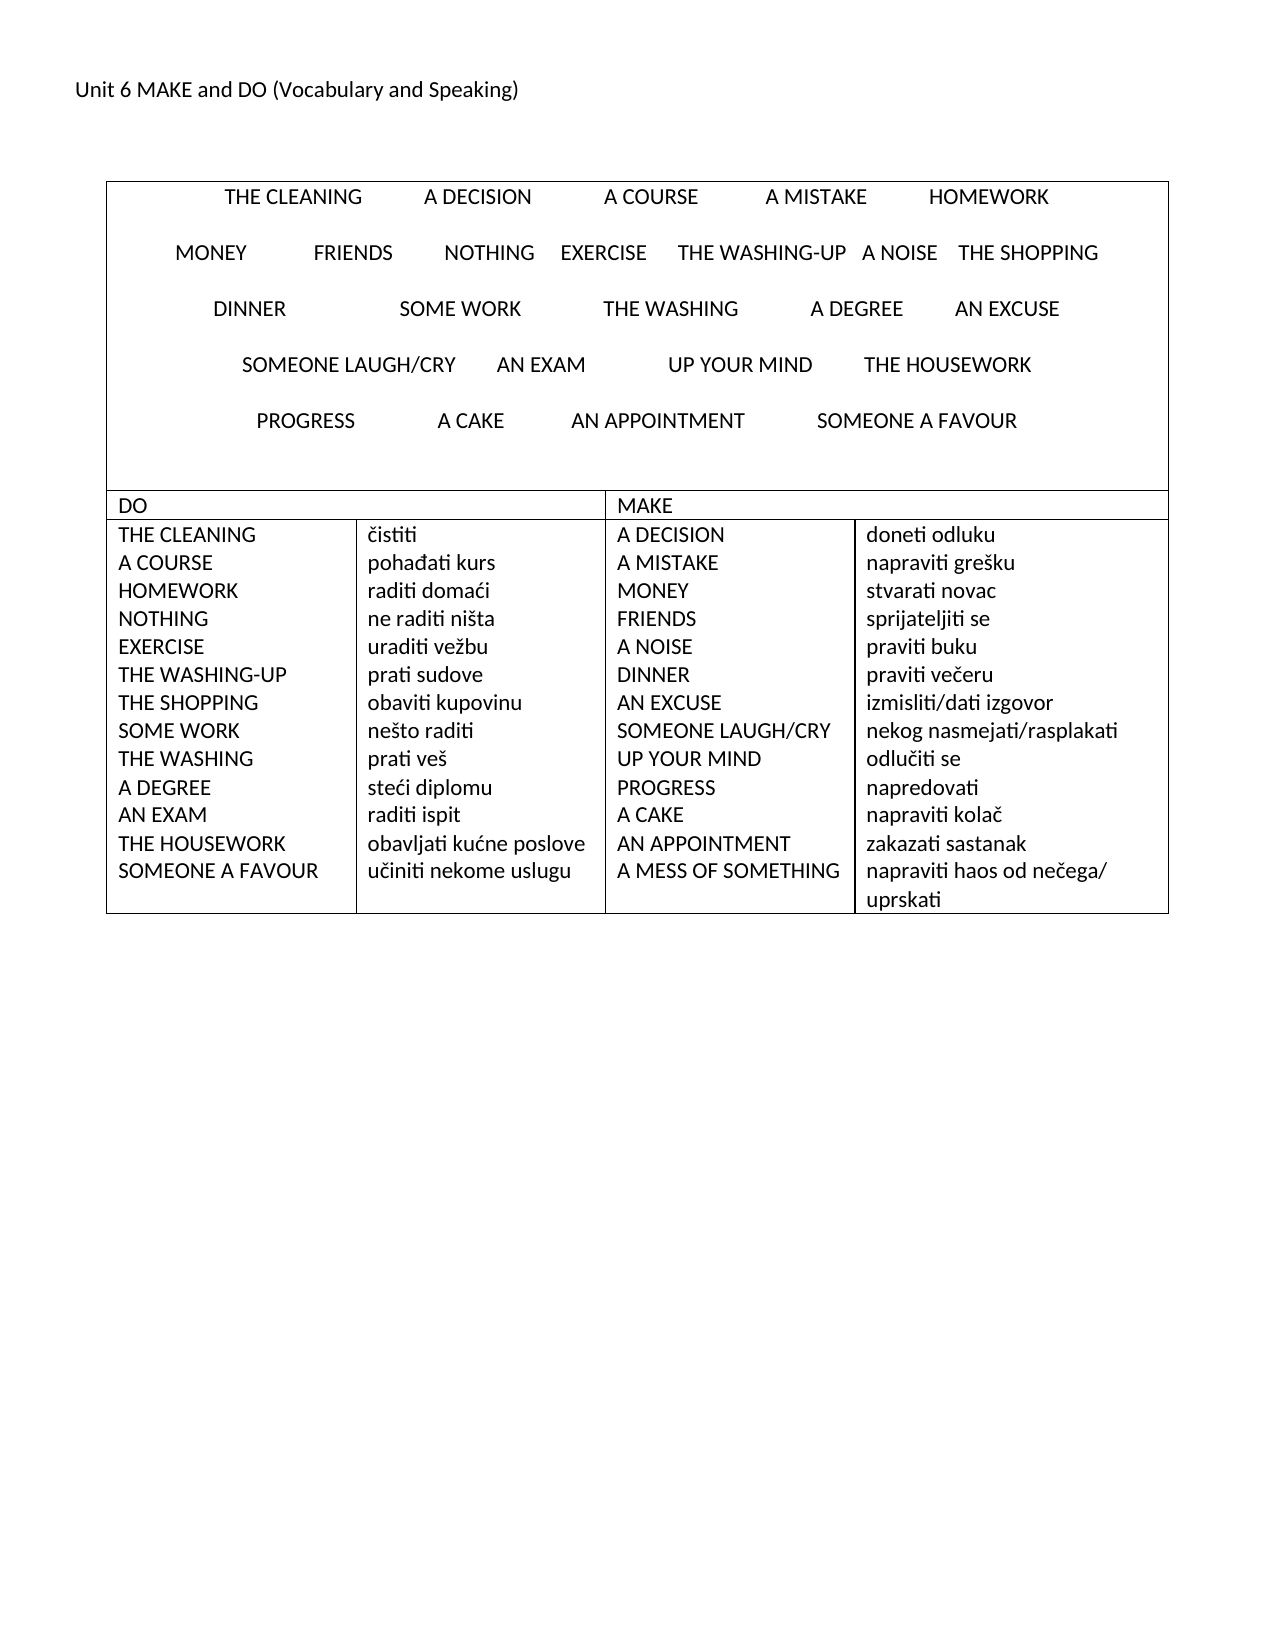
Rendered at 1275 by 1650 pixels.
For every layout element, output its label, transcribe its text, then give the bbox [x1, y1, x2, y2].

text Unit 6 MAKE and DO (Vocabulary and Speaking) [75, 75, 1200, 103]
table_cell doneti odluku napraviti grešku stvarati novac sprijateljiti se praviti buku praviti večeru izmisliti/dati izgovor nekog nasmejati/rasplakati odlučiti se napredovati napraviti kolač zakazati sastanak napraviti haos od nečega/ uprskati [856, 520, 1168, 913]
table_cell čistiti pohađati kurs raditi domaći ne raditi ništa uraditi vežbu prati sudove obaviti kupovinu nešto raditi prati veš steći diplomu raditi ispit obavljati kućne poslove učiniti nekome uslugu [357, 520, 605, 913]
table_cell A DECISION A MISTAKE MONEY FRIENDS A NOISE DINNER AN EXCUSE SOMEONE LAUGH/CRY UP YOUR MIND PROGRESS A CAKE AN APPOINTMENT A MESS OF SOMETHING [606, 520, 854, 913]
table_cell THE CLEANING A COURSE HOMEWORK NOTHING EXERCISE THE WASHING-UP THE SHOPPING SOME WORK THE WASHING A DEGREE AN EXAM THE HOUSEWORK SOMEONE A FAVOUR [107, 520, 356, 913]
table_cell MAKE [606, 491, 1168, 519]
table_header THE CLEANING A DECISION A COURSE A MISTAKE HOMEWORK MONEY FRIENDS NOTHING EXERCISE THE WASHING-UP A NOISE THE SHOPPING DINNER SOME WORK THE WASHING A DEGREE AN EXCUSE SOMEONE LAUGH/CRY AN EXAM UP YOUR MIND THE HOUSEWORK PROGRESS A CAKE AN APPOINTMENT SOMEONE A FAVOUR [107, 182, 1168, 490]
table_cell DO [107, 491, 605, 519]
